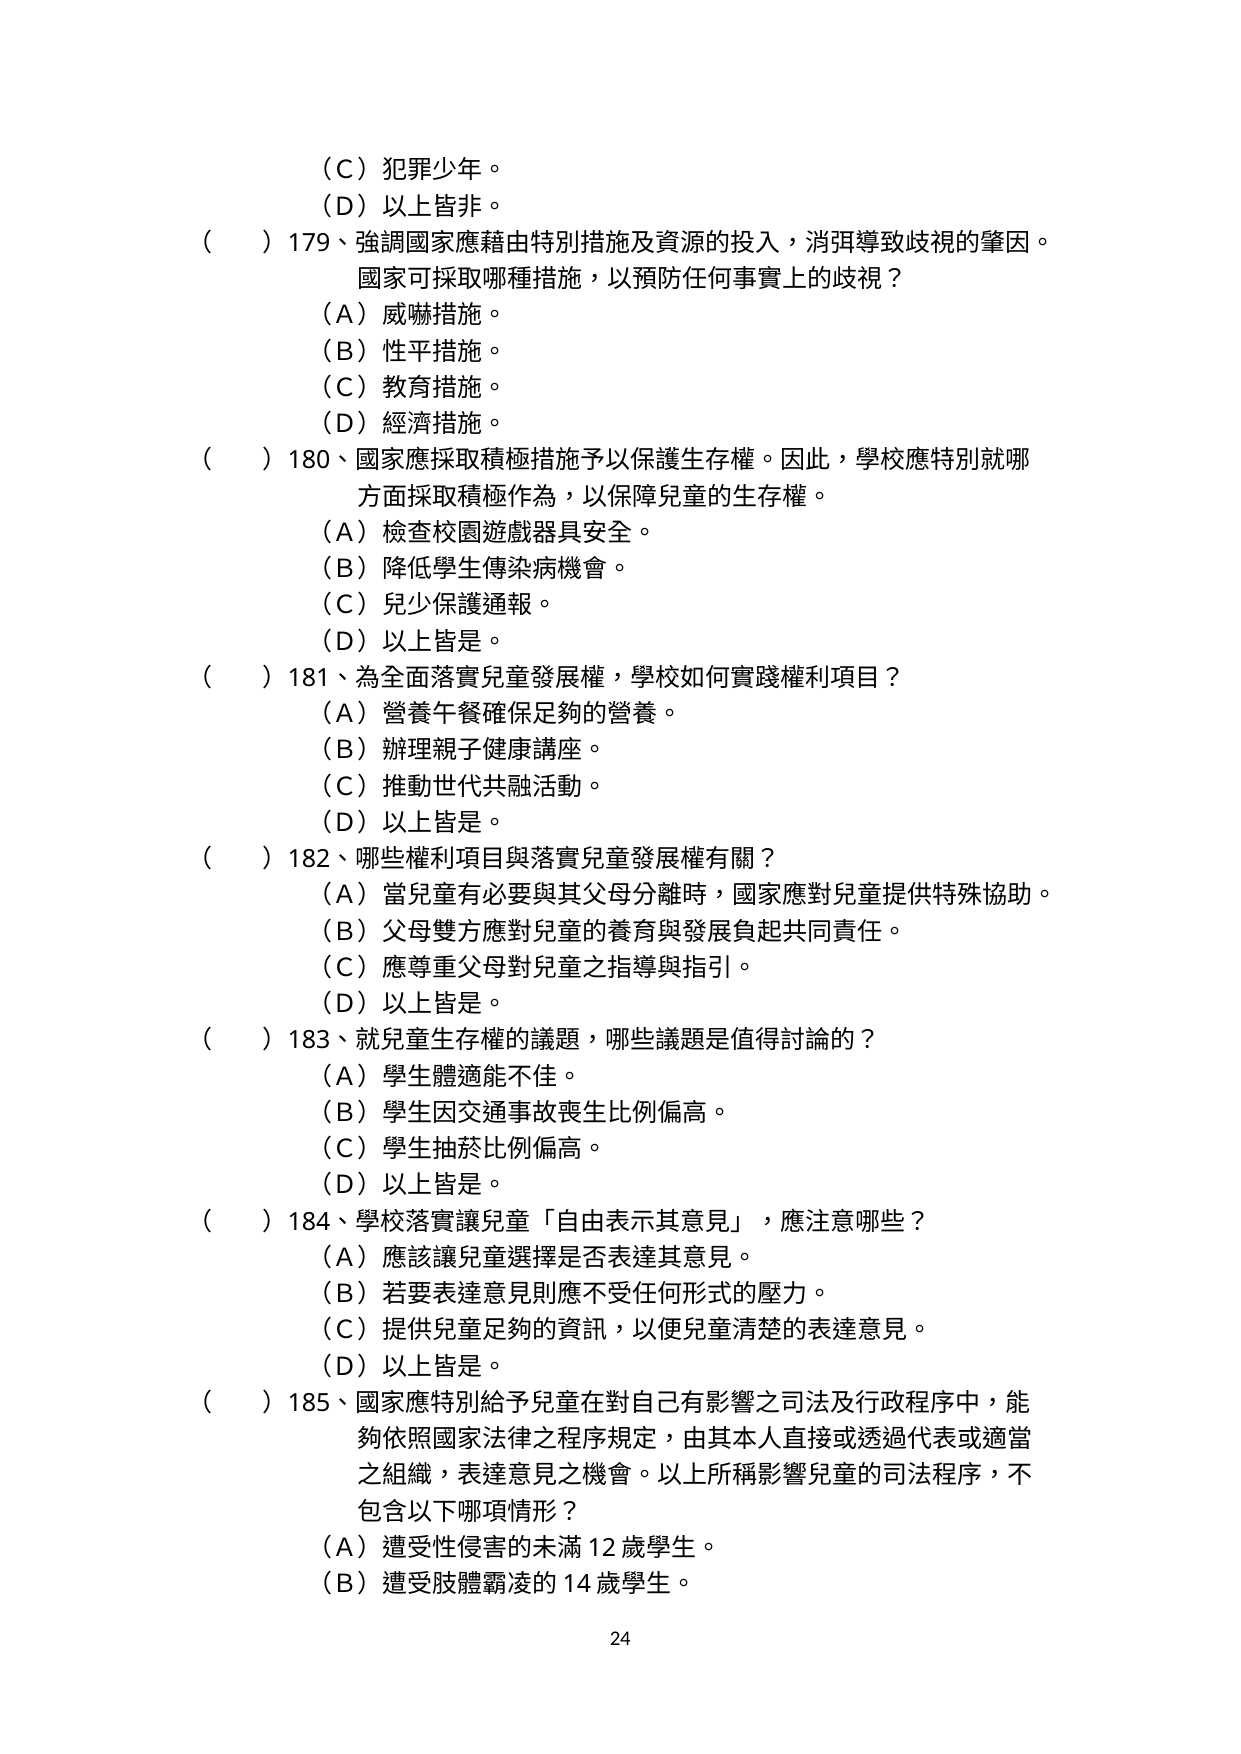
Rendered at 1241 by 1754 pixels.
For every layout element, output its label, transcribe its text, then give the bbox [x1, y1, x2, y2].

text （Ａ）威嚇措施。 [307, 295, 1053, 331]
text （Ｂ）降低學生傳染病機會。 [307, 549, 1053, 585]
text （Ｃ）學生抽菸比例偏高。 [307, 1129, 1053, 1165]
text （Ｃ）兒少保護通報。 [307, 585, 1053, 621]
text （ ）179、強調國家應藉由特別措施及資源的投入，消弭導致歧視的肇因。國家可採取哪種措施，以預防任何事實上的歧視？ [187, 222, 1053, 295]
text （Ｄ）以上皆是。 [307, 621, 1053, 657]
text （Ａ）學生體適能不佳。 [307, 1056, 1053, 1092]
text （Ａ）遭受性侵害的未滿12歲學生。 [307, 1527, 1053, 1564]
text （Ａ）應該讓兒童選擇是否表達其意見。 [307, 1237, 1053, 1274]
text （Ｄ）以上皆是。 [307, 1346, 1053, 1382]
text （Ｂ）學生因交通事故喪生比例偏高。 [307, 1092, 1053, 1129]
text （Ｃ）應尊重父母對兒童之指導與指引。 [307, 947, 1053, 984]
text （Ｄ）以上皆非。 [307, 186, 1053, 222]
text （Ａ）當兒童有必要與其父母分離時，國家應對兒童提供特殊協助。 [307, 875, 1053, 911]
text （Ｄ）經濟措施。 [307, 404, 1053, 440]
text （Ｃ）教育措施。 [307, 367, 1053, 404]
text （ ）180、國家應採取積極措施予以保護生存權。因此，學校應特別就哪方面採取積極作為，以保障兒童的生存權。 [187, 440, 1053, 512]
text （Ａ）檢查校園遊戲器具安全。 [307, 512, 1053, 549]
text （ ）184、學校落實讓兒童「自由表示其意見」，應注意哪些？ [187, 1201, 1053, 1237]
text （Ｂ）父母雙方應對兒童的養育與發展負起共同責任。 [307, 911, 1053, 947]
text （Ｄ）以上皆是。 [307, 802, 1053, 839]
text （Ｂ）若要表達意見則應不受任何形式的壓力。 [307, 1274, 1053, 1310]
text （Ｃ）推動世代共融活動。 [307, 766, 1053, 802]
text （ ）182、哪些權利項目與落實兒童發展權有關？ [187, 839, 1053, 875]
text （Ｄ）以上皆是。 [307, 1165, 1053, 1201]
text （Ｂ）性平措施。 [307, 331, 1053, 367]
text （Ｂ）遭受肢體霸凌的14歲學生。 [307, 1564, 1053, 1600]
text （ ）181、為全面落實兒童發展權，學校如何實踐權利項目？ [187, 657, 1053, 694]
text （Ｃ）提供兒童足夠的資訊，以便兒童清楚的表達意見。 [307, 1310, 1053, 1346]
text （ ）185、國家應特別給予兒童在對自己有影響之司法及行政程序中，能夠依照國家法律之程序規定，由其本人直接或透過代表或適當之組織，表達意見之機會。以上所稱影響兒童的司法程序，不包含以下哪項情形？ [187, 1382, 1053, 1527]
text （ ）183、就兒童生存權的議題，哪些議題是值得討論的？ [187, 1020, 1053, 1056]
text （Ｃ）犯罪少年。 [307, 150, 1053, 186]
text （Ｄ）以上皆是。 [307, 984, 1053, 1020]
text （Ａ）營養午餐確保足夠的營養。 [307, 694, 1053, 730]
text （Ｂ）辦理親子健康講座。 [307, 730, 1053, 766]
